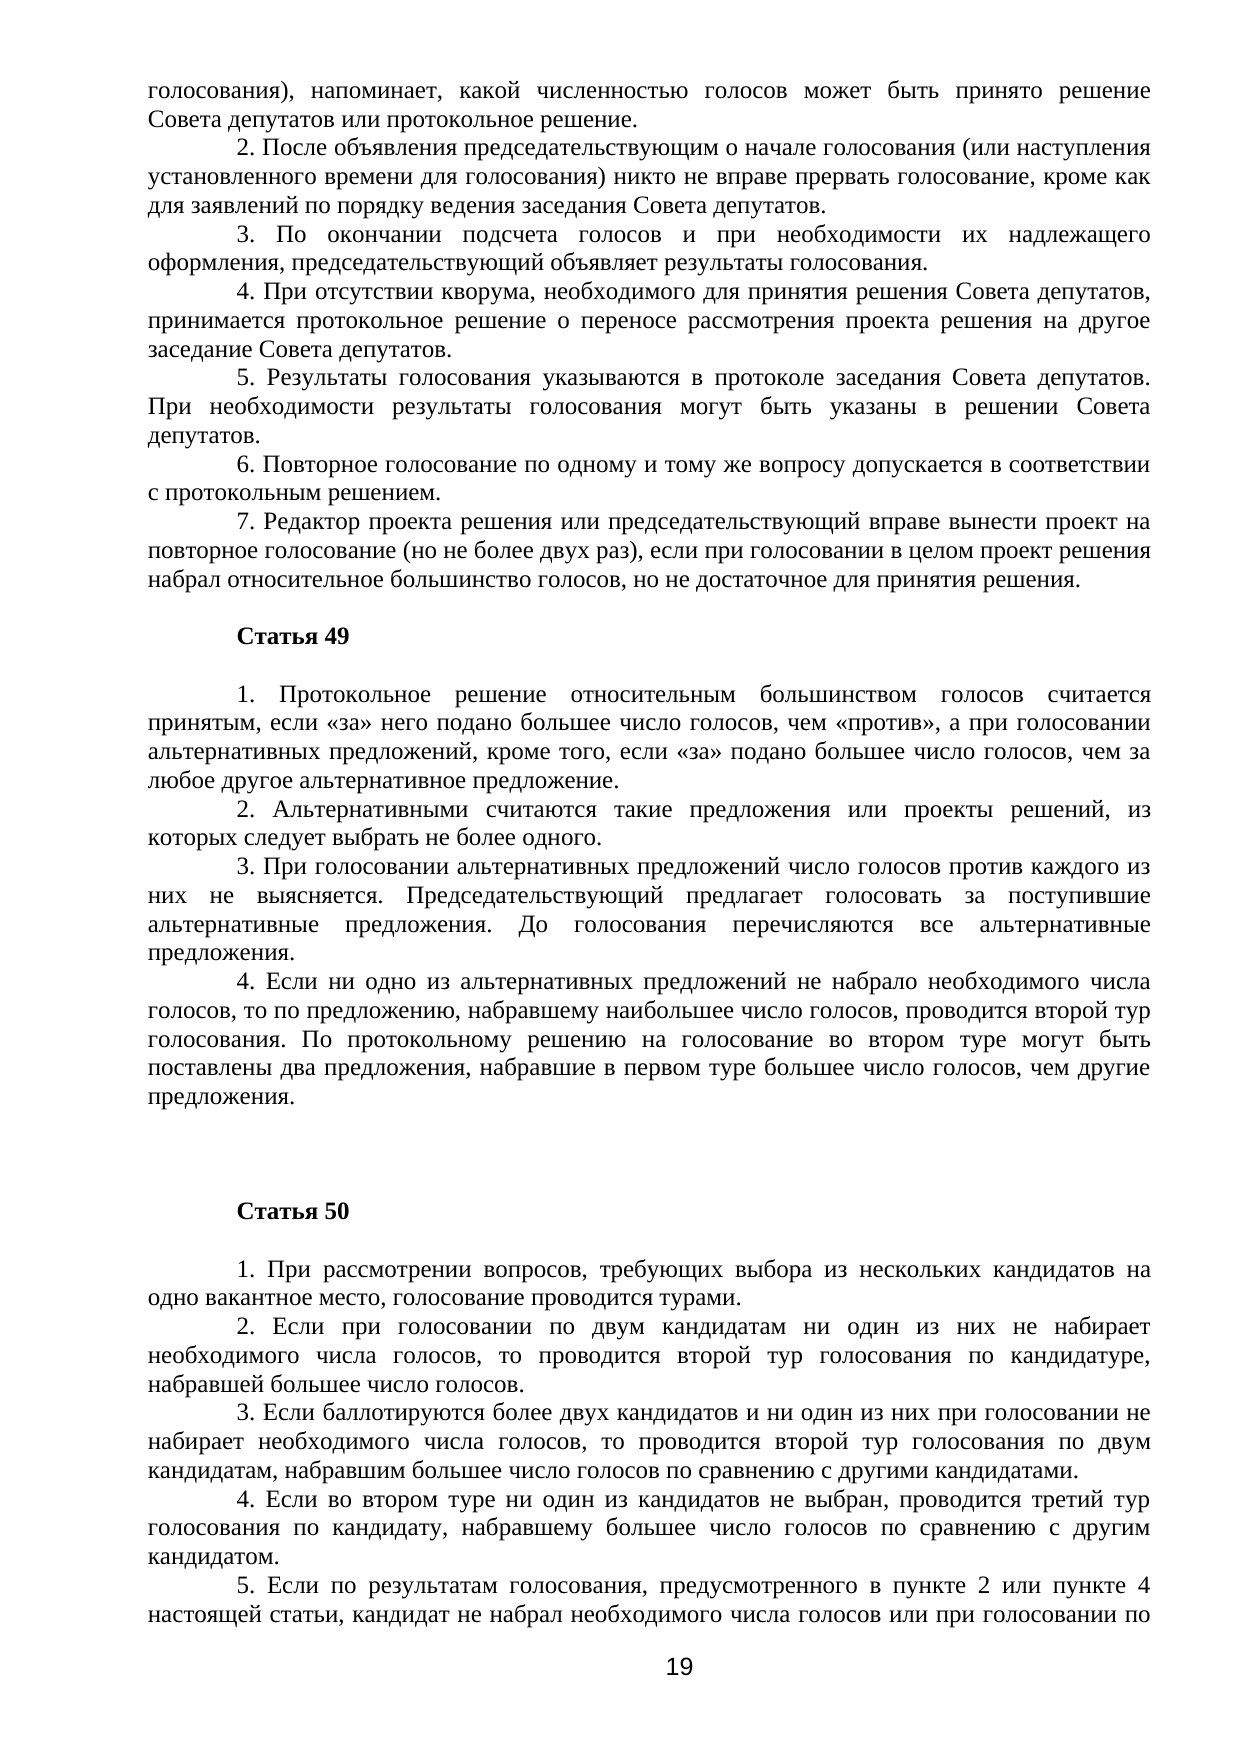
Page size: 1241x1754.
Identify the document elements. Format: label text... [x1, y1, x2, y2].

text 6. Повторное голосование по одному и тому же вопросу допускается в соответствии с протокольным решением. [148, 449, 1152, 506]
text 3. По окончании подсчета голосов и при необходимости их надлежащего оформления, председательствующий объявляет результаты голосования. [148, 219, 1152, 276]
text 3. При голосовании альтернативных предложений число голосов против каждого из них не выясняется. Председательствующий предлагает голосовать за поступившие альтернативные предложения. До голосования перечисляются все альтернативные предложения. [148, 851, 1152, 966]
text Статья 50 [148, 1196, 1152, 1225]
text 2. Альтернативными считаются такие предложения или проекты решений, из которых следует выбрать не более одного. [148, 794, 1152, 851]
text 1. Протокольное решение относительным большинством голосов считается принятым, если «за» него подано большее число голосов, чем «против», а при голосовании альтернативных предложений, кроме того, если «за» подано большее число голосов, чем за любое другое альтернативное предложение. [148, 679, 1152, 794]
text 7. Редактор проекта решения или председательствующий вправе вынести проект на повторное голосование (но не более двух раз), если при голосовании в целом проект решения набрал относительное большинство голосов, но не достаточное для принятия решения. [148, 506, 1152, 592]
text 5. Результаты голосования указываются в протоколе заседания Совета депутатов. При необходимости результаты голосования могут быть указаны в решении Совета депутатов. [148, 362, 1152, 449]
text 1. При рассмотрении вопросов, требующих выбора из нескольких кандидатов на одно вакантное место, голосование проводится турами. [148, 1254, 1152, 1311]
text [148, 1570, 1152, 1627]
text 3. Если баллотируются более двух кандидатов и ни один из них при голосовании не набирает необходимого числа голосов, то проводится второй тур голосования по двум кандидатам, набравшим большее число голосов по сравнению с другими кандидатами. [148, 1397, 1152, 1484]
text 2. Если при голосовании по двум кандидатам ни один из них не набирает необходимого числа голосов, то проводится второй тур голосования по кандидатуре, набравшей большее число голосов. [148, 1311, 1152, 1397]
text Статья 49 [148, 621, 1152, 650]
text 4. При отсутствии кворума, необходимого для принятия решения Совета депутатов, принимается протокольное решение о переносе рассмотрения проекта решения на другое заседание Совета депутатов. [148, 276, 1152, 362]
text 4. Если во втором туре ни один из кандидатов не выбран, проводится третий тур голосования по кандидату, набравшему большее число голосов по сравнению с другим кандидатом. [148, 1484, 1152, 1570]
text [148, 75, 1152, 132]
text 2. После объявления председательствующим о начале голосования (или наступления установленного времени для голосования) никто не вправе прервать голосование, кроме как для заявлений по порядку ведения заседания Совета депутатов. [148, 132, 1152, 219]
text 4. Если ни одно из альтернативных предложений не набрало необходимого числа голосов, то по предложению, набравшему наибольшее число голосов, проводится второй тур голосования. По протокольному решению на голосование во втором туре могут быть поставлены два предложения, набравшие в первом туре большее число голосов, чем другие предложения. [148, 966, 1152, 1110]
